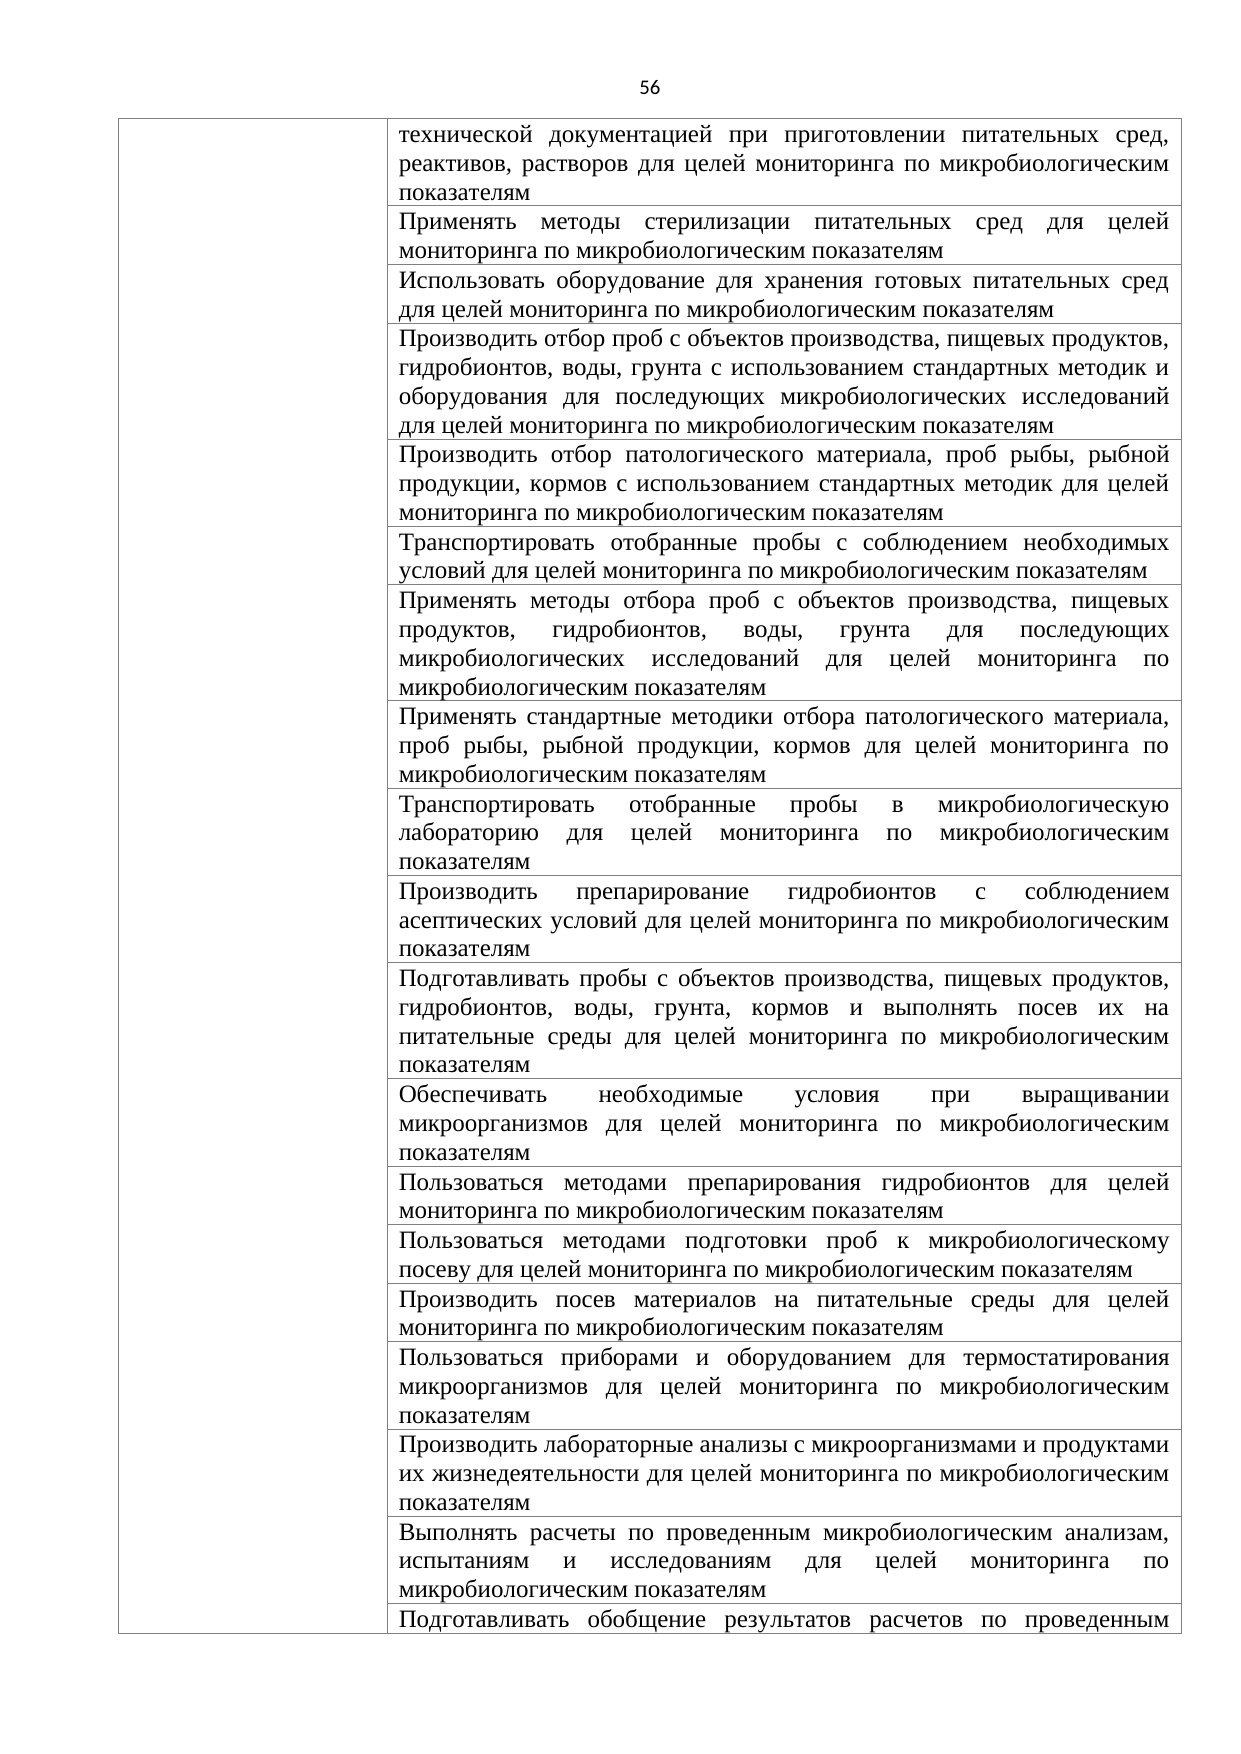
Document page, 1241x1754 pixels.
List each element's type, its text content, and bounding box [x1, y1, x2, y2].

table_cell Производить посев материалов на питательные среды для целей мониторинга по микробиологическим показателям [388, 1284, 1181, 1341]
table_cell Производить отбор патологического материала, проб рыбы, рыбной продукции, кормов с использованием стандартных методик для целей мониторинга по микробиологическим показателям [388, 440, 1181, 526]
table_cell Пользоваться приборами и оборудованием для термостатирования микроорганизмов для целей мониторинга по микробиологическим показателям [388, 1342, 1181, 1428]
table_cell Выполнять расчеты по проведенным микробиологическим анализам, испытаниям и исследованиям для целей мониторинга по микробиологическим показателям [388, 1517, 1181, 1603]
table_cell Производить лабораторные анализы с микроорганизмами и продуктами их жизнедеятельности для целей мониторинга по микробиологическим показателям [388, 1430, 1181, 1516]
table_cell Использовать оборудование для хранения готовых питательных сред для целей мониторинга по микробиологическим показателям [388, 265, 1181, 322]
table_cell Обеспечивать необходимые условия при выращивании микроорганизмов для целей мониторинга по микробиологическим показателям [388, 1079, 1181, 1166]
table_cell Применять стандартные методики отбора патологического материала, проб рыбы, рыбной продукции, кормов для целей мониторинга по микробиологическим показателям [388, 701, 1181, 788]
table_cell Пользоваться методами подготовки проб к микробиологическому посеву для целей мониторинга по микробиологическим показателям [388, 1225, 1181, 1283]
table_cell Производить препарирование гидробионтов с соблюдением асептических условий для целей мониторинга по микробиологическим показателям [388, 876, 1181, 962]
table_cell Производить отбор проб с объектов производства, пищевых продуктов, гидробионтов, воды, грунта с использованием стандартных методик и оборудования для последующих микробиологических исследований для целей мониторинга по микробиологическим показателям [388, 324, 1181, 438]
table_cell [388, 119, 1181, 205]
table_cell Транспортировать отобранные пробы с соблюдением необходимых условий для целей мониторинга по микробиологическим показателям [388, 527, 1181, 584]
table_cell Транспортировать отобранные пробы в микробиологическую лабораторию для целей мониторинга по микробиологическим показателям [388, 789, 1181, 875]
table_cell Применять методы отбора проб с объектов производства, пищевых продуктов, гидробионтов, воды, грунта для последующих микробиологических исследований для целей мониторинга по микробиологическим показателям [388, 585, 1181, 700]
table_cell Пользоваться методами препарирования гидробионтов для целей мониторинга по микробиологическим показателям [388, 1167, 1181, 1224]
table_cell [388, 1604, 1181, 1633]
table_cell Подготавливать пробы с объектов производства, пищевых продуктов, гидробионтов, воды, грунта, кормов и выполнять посев их на питательные среды для целей мониторинга по микробиологическим показателям [388, 963, 1181, 1078]
table_cell Применять методы стерилизации питательных сред для целей мониторинга по микробиологическим показателям [388, 206, 1181, 264]
